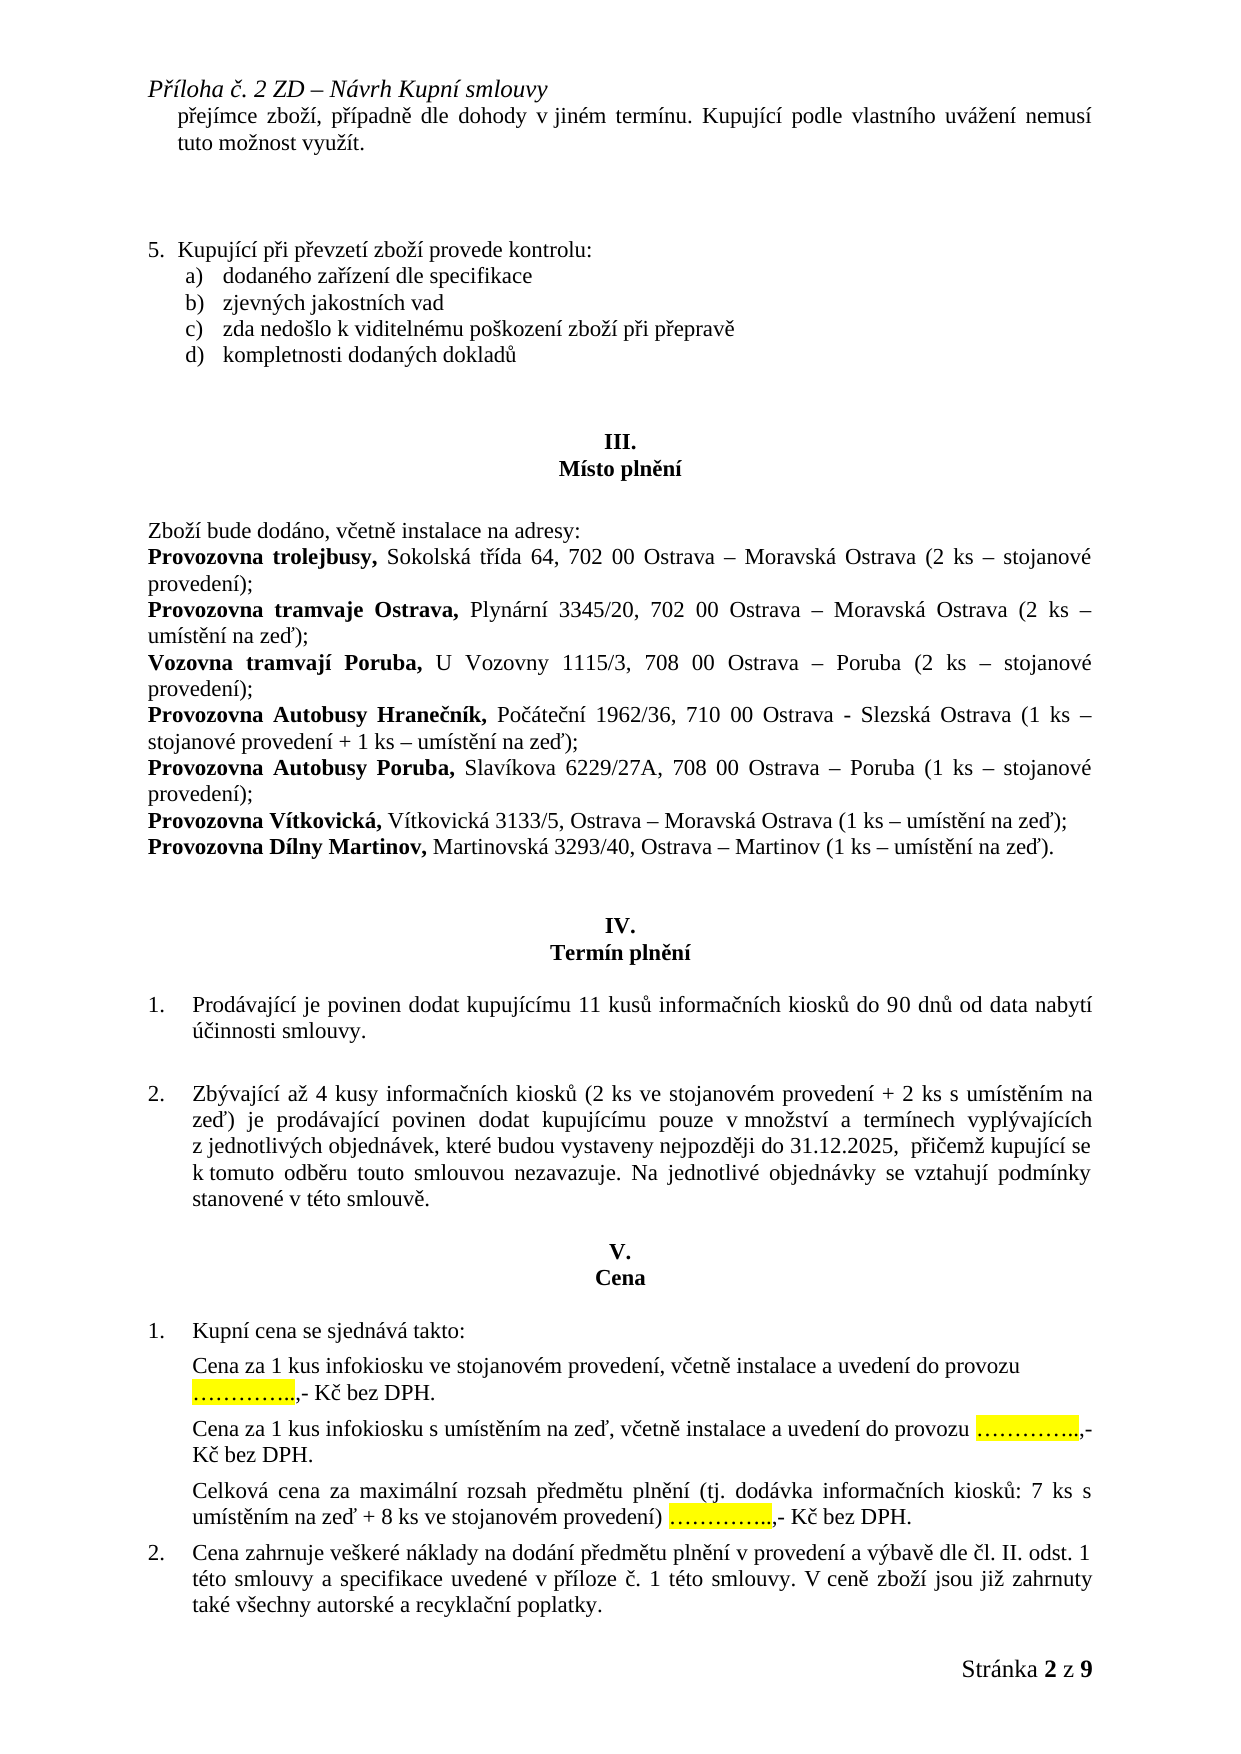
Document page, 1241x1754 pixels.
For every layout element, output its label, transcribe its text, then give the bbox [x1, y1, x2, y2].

text Zboží bude dodáno, včetně instalace na adresy: [148, 517, 1093, 543]
list Kupní cena se sjednává takto: [148, 1317, 1093, 1343]
text Termín plnění [148, 938, 1093, 965]
text IV. [148, 912, 1093, 938]
text Provozovna Autobusy Hranečník, Počáteční 1962/36, 710 00 Ostrava - Slezská Ostrava (1 ks – stojanové provedení + 1 ks – umístění na zeď); [148, 701, 1093, 754]
list Cena zahrnuje veškeré náklady na dodání předmětu plnění v provedení a výbavě dle čl. II. odst. 1 této smlouvy a specifikace uvedené v příloze č. 1 této smlouvy. V ceně zboží jsou již zahrnuty také všechny autorské a recyklační poplatky. [148, 1539, 1093, 1618]
list Kupující při převzetí zboží provede kontrolu: [148, 236, 1121, 262]
text Cena za 1 kus infokiosku s umístěním na zeď, včetně instalace a uvedení do provozu …………..,- Kč bez DPH. [192, 1415, 1093, 1467]
list Zbývající až 4 kusy informačních kiosků (2 ks ve stojanovém provedení + 2 ks s umístěním na zeď) je prodávající povinen dodat kupujícímu pouze v množství a termínech vyplývajících z jednotlivých objednávek, které budou vystaveny nejpozději do 31.12.2025, přičemž kupující se k tomuto odběru touto smlouvou nezavazuje. Na jednotlivé objednávky se vztahují podmínky stanovené v této smlouvě. [148, 1080, 1093, 1211]
text Provozovna Autobusy Poruba, Slavíkova 6229/27A, 708 00 Ostrava – Poruba (1 ks – stojanové provedení); [148, 754, 1093, 807]
text V. [148, 1238, 1093, 1264]
list kompletnosti dodaných dokladů [185, 342, 1093, 368]
list zda nedošlo k viditelnému poškození zboží při přepravě [185, 315, 1093, 342]
list Prodávající je povinen dodat kupujícímu 11 kusů informačních kiosků do 90 dnů od data nabytí účinnosti smlouvy. [148, 991, 1093, 1044]
text III. [148, 428, 1093, 455]
text Provozovna Vítkovická, Vítkovická 3133/5, Ostrava – Moravská Ostrava (1 ks – umístění na zeď); [148, 807, 1093, 833]
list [148, 103, 1093, 155]
text Vozovna tramvají Poruba, U Vozovny 1115/3, 708 00 Ostrava – Poruba (2 ks – stojanové provedení); [148, 649, 1093, 701]
text Provozovna tramvaje Ostrava, Plynární 3345/20, 702 00 Ostrava – Moravská Ostrava (2 ks – umístění na zeď); [148, 596, 1093, 649]
text Provozovna Dílny Martinov, Martinovská 3293/40, Ostrava – Martinov (1 ks – umístění na zeď). [148, 833, 1093, 859]
text Místo plnění [148, 455, 1093, 481]
list zjevných jakostních vad [185, 289, 1093, 315]
text Cena [148, 1264, 1093, 1291]
list dodaného zařízení dle specifikace [185, 262, 1093, 289]
text Cena za 1 kus infokiosku ve stojanovém provedení, včetně instalace a uvedení do provozu …………..,- Kč bez DPH. [192, 1353, 1093, 1405]
text Celková cena za maximální rozsah předmětu plnění (tj. dodávka informačních kiosků: 7 ks s umístěním na zeď + 8 ks ve stojanovém provedení) …………..,- Kč bez DPH. [192, 1477, 1093, 1529]
text Provozovna trolejbusy, Sokolská třída 64, 702 00 Ostrava – Moravská Ostrava (2 ks – stojanové provedení); [148, 543, 1093, 596]
